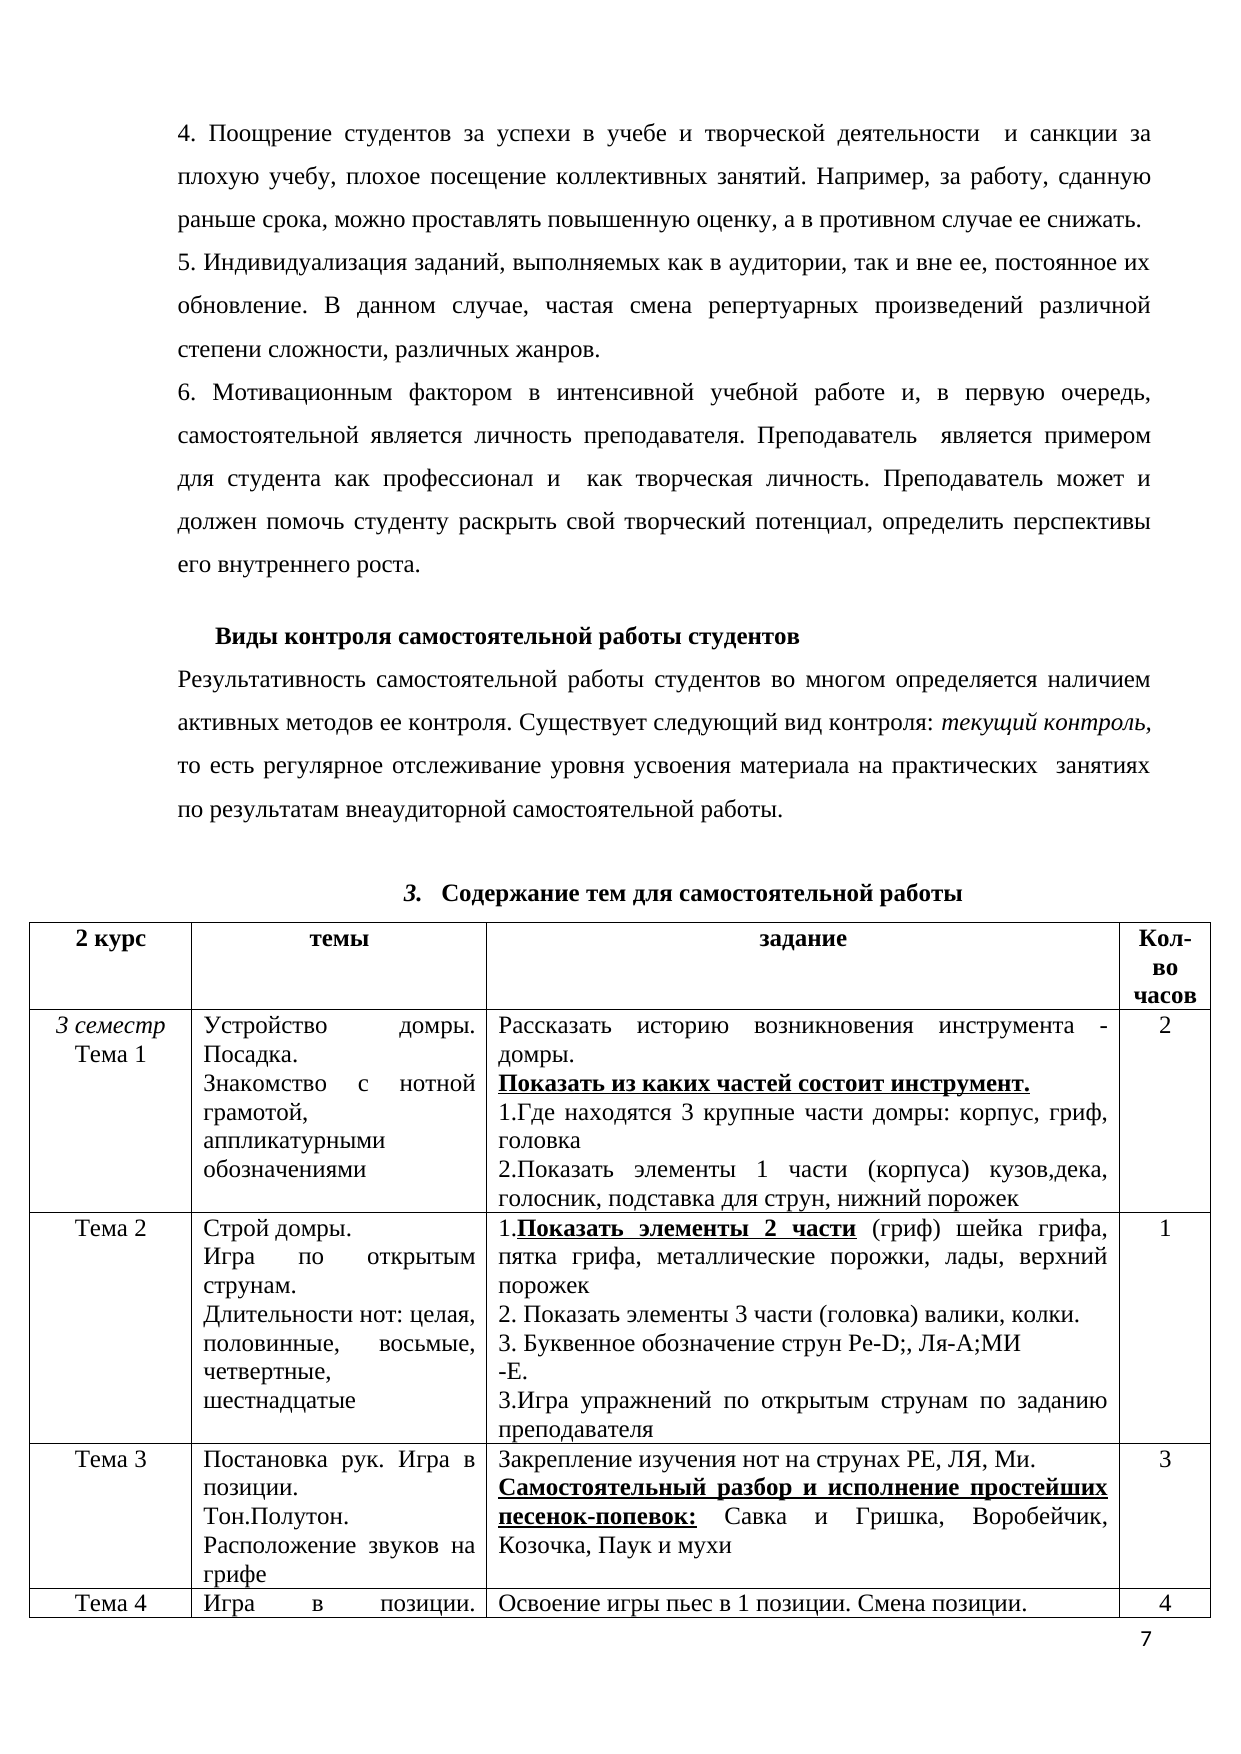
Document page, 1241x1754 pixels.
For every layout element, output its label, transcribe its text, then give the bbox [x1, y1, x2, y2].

table_cell Постановка рук. Игра в позиции. Тон.Полутон. Расположение звуков на грифе [192, 1444, 486, 1587]
list Содержание тем для самостоятельной работы [215, 878, 1152, 906]
table_cell 1.Показать элементы 2 части (гриф) шейка грифа, пятка грифа, металлические порожки, лады, верхний порожек 2. Показать элементы 3 части (головка) валики, колки. 3. Буквенное обозначение струн Ре-D;, Ля-A;МИ -Е. 3.Игра упражнений по открытым струнам по заданию преподавателя [487, 1213, 1119, 1443]
table_cell 3 семестр Тема 1 [30, 1010, 191, 1212]
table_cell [487, 1589, 1119, 1617]
text 5. Индивидуализация заданий, выполняемых как в аудитории, так и вне ее, постоянное их обновление. В данном случае, частая смена репертуарных произведений различной степени сложности, различных жанров. [177, 247, 1152, 362]
table_cell Рассказать историю возникновения инструмента -домры. Показать из каких частей состоит инструмент. 1.Где находятся 3 крупные части домры: корпус, гриф, головка 2.Показать элементы 1 части (корпуса) кузов,дека, голосник, подставка для струн, нижний порожек [487, 1010, 1119, 1212]
text 6. Мотивационным фактором в интенсивной учебной работе и, в первую очередь, самостоятельной является личность преподавателя. Преподаватель является примером для студента как профессионал и как творческая личность. Преподаватель может и должен помочь студенту раскрыть свой творческий потенциал, определить перспективы его внутреннего роста. [177, 377, 1152, 578]
table_cell Тема 3 [30, 1444, 191, 1587]
text Результативность самостоятельной работы студентов во многом определяется наличием активных методов ее контроля. Существует следующий вид контроля: текущий контроль, то есть регулярное отслеживание уровня усвоения материала на практических занятиях по результатам внеаудиторной самостоятельной работы. [177, 664, 1152, 822]
table_cell Устройство домры. Посадка. Знакомство с нотной грамотой, аппликатурными обозначениями [192, 1010, 486, 1212]
table_cell 3 [1120, 1444, 1210, 1587]
table_cell Тема 2 [30, 1213, 191, 1443]
table_header Кол-во часов [1120, 923, 1210, 1009]
table_header 2 курс [30, 923, 191, 1009]
table_cell Строй домры. Игра по открытым струнам. Длительности нот: целая, половинные, восьмые, четвертные, шестнадцатые [192, 1213, 486, 1443]
table_cell Закрепление изучения нот на струнах РЕ, ЛЯ, Ми. Самостоятельный разбор и исполнение простейших песенок-попевок: Савка и Гришка, Воробейчик, Козочка, Паук и мухи [487, 1444, 1119, 1587]
table_cell Тема 4 [30, 1589, 191, 1617]
table_header темы [192, 923, 486, 1009]
text Виды контроля самостоятельной работы студентов [215, 621, 1152, 650]
table_cell 2 [1120, 1010, 1210, 1212]
table_cell 1 [1120, 1213, 1210, 1443]
table_header задание [487, 923, 1119, 1009]
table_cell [192, 1589, 486, 1617]
text 4. Поощрение студентов за успехи в учебе и творческой деятельности и санкции за плохую учебу, плохое посещение коллективных занятий. Например, за работу, сданную раньше срока, можно проставлять повышенную оценку, а в противном случае ее снижать. [177, 118, 1152, 233]
table_cell 4 [1120, 1589, 1210, 1617]
